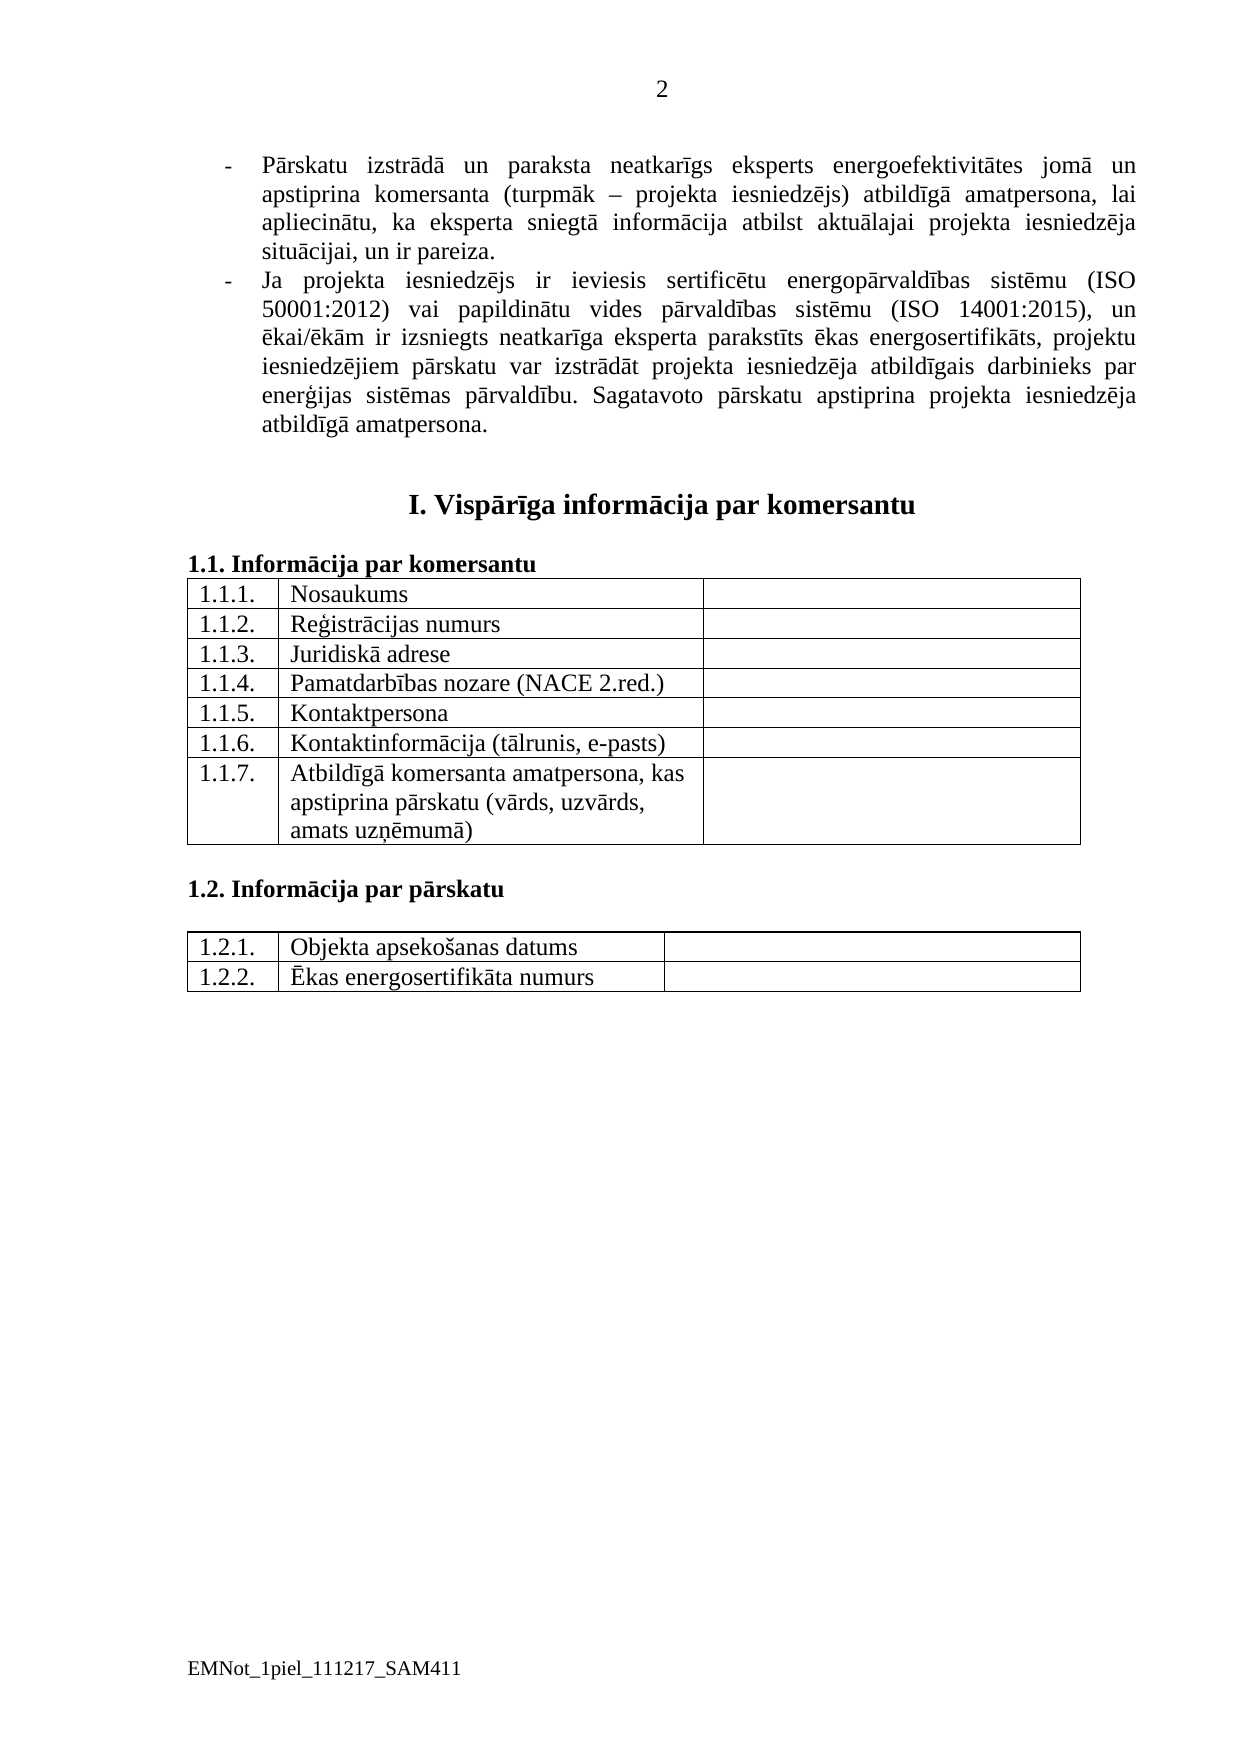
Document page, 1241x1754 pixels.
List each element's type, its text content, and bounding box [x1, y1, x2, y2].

table_cell Reģistrācijas numurs [279, 609, 703, 638]
table_cell 1.1.6. [188, 728, 278, 757]
table_cell Ēkas energosertifikāta numurs [279, 962, 664, 991]
table_header Objekta apsekošanas datums [279, 933, 664, 961]
table_cell [704, 728, 1080, 757]
table_header 1.1.1. [188, 579, 278, 608]
text I. Vispārīga informācija par komersantu [187, 487, 1137, 521]
list Ja projekta iesniedzējs ir ieviesis sertificētu energopārvaldības sistēmu (ISO 50001:2012) vai papildinātu vides pārvaldības sistēmu (ISO 14001:2015), un ēkai/ēkām ir izsniegts neatkarīga eksperta parakstīts ēkas energosertifikāts, projektu iesniedzējiem pārskatu var izstrādāt projekta iesniedzēja atbildīgais darbinieks par enerģijas sistēmas pārvaldību. Sagatavoto pārskatu apstiprina projekta iesniedzēja atbildīgā amatpersona. [224, 265, 1137, 437]
table_cell 1.2.2. [188, 962, 278, 991]
table_cell [704, 698, 1080, 727]
table_header 1.2.1. [188, 933, 278, 961]
table_cell Pamatdarbības nozare (NACE 2.red.) [279, 669, 703, 697]
table_cell 1.1.7. [188, 758, 278, 844]
table_header [665, 933, 1080, 961]
table_header Nosaukums [279, 579, 703, 608]
table_cell 1.1.4. [188, 669, 278, 697]
table_cell [704, 639, 1080, 667]
list Pārskatu izstrādā un paraksta neatkarīgs eksperts energoefektivitātes jomā un apstiprina komersanta (turpmāk – projekta iesniedzējs) atbildīgā amatpersona, lai apliecinātu, ka eksperta sniegtā informācija atbilst aktuālajai projekta iesniedzēja situācijai, un ir pareiza. [224, 150, 1137, 265]
table_cell [704, 609, 1080, 638]
table_cell Kontaktinformācija (tālrunis, e-pasts) [279, 728, 703, 757]
table_cell Kontaktpersona [279, 698, 703, 727]
table_cell Atbildīgā komersanta amatpersona, kas apstiprina pārskatu (vārds, uzvārds, amats uzņēmumā) [279, 758, 703, 844]
table_cell 1.1.2. [188, 609, 278, 638]
table_cell [704, 669, 1080, 697]
table_cell 1.1.5. [188, 698, 278, 727]
table_cell [704, 758, 1080, 844]
table_header [704, 579, 1080, 608]
table_cell Juridiskā adrese [279, 639, 703, 667]
table_cell [665, 962, 1080, 991]
text 1.1. Informācija par komersantu [187, 549, 1137, 578]
table_cell 1.1.3. [188, 639, 278, 667]
text 1.2. Informācija par pārskatu [187, 874, 1137, 903]
